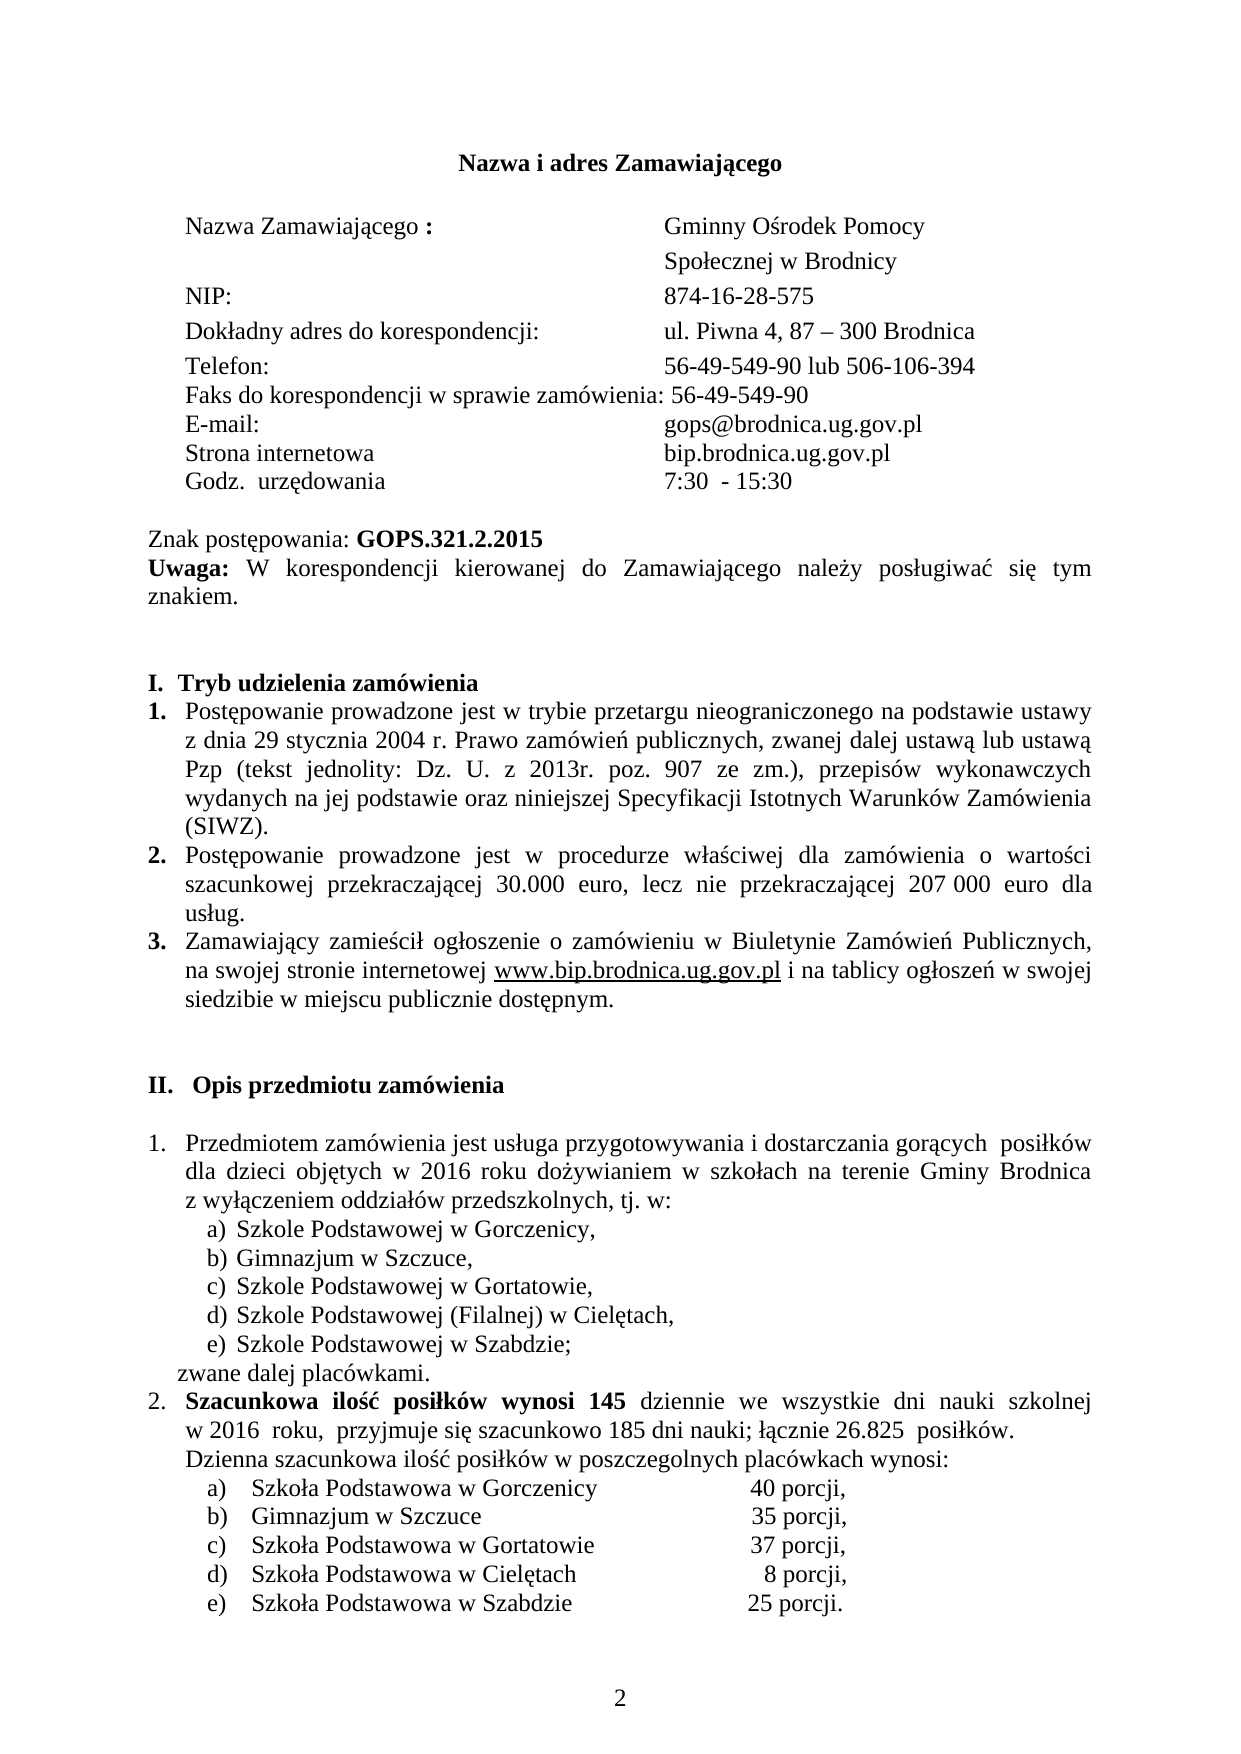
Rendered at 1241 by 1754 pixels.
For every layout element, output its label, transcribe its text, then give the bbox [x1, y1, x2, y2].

text E-mail: gops@brodnica.ug.gov.pl [148, 409, 1093, 438]
text Nazwa i adres Zamawiającego [148, 148, 1093, 176]
list Szkoła Podstawowa w Gorczenicy 40 porcji, [207, 1473, 1093, 1501]
list Opis przedmiotu zamówienia [148, 1070, 1093, 1099]
list Szkole Podstawowej w Gortatowie, [207, 1271, 1093, 1300]
text Strona internetowa bip.brodnica.ug.gov.pl [148, 438, 1093, 466]
text Faks do korespondencji w sprawie zamówienia: 56-49-549-90 [148, 380, 1093, 409]
list Szkoła Podstawowa w Szabdzie 25 porcji. [207, 1588, 1093, 1616]
text Uwaga: W korespondencji kierowanej do Zamawiającego należy posługiwać się tym znakiem. [148, 553, 1093, 610]
list Przedmiotem zamówienia jest usługa przygotowywania i dostarczania gorących posiłków dla dzieci objętych w 2016 roku dożywianiem w szkołach na terenie Gminy Brodnica z wyłączeniem oddziałów przedszkolnych, tj. w: [148, 1128, 1093, 1214]
text Dokładny adres do korespondencji: ul. Piwna 4, 87 – 300 Brodnica [148, 316, 1093, 345]
list Gimnazjum w Szczuce 35 porcji, [207, 1501, 1093, 1530]
text Nazwa Zamawiającego : Gminny Ośrodek Pomocy [148, 211, 1093, 240]
subtitle Postępowanie prowadzone jest w procedurze właściwej dla zamówienia o wartości szacunkowej przekraczającej 30.000 euro, lecz nie przekraczającej 207 000 euro dla usług. [148, 840, 1093, 926]
text NIP: 874-16-28-575 [185, 281, 1093, 310]
text Godz. urzędowania 7:30 - 15:30 [148, 466, 1093, 495]
list Tryb udzielenia zamówienia [148, 668, 1093, 696]
text Telefon: 56-49-549-90 lub 506-106-394 [148, 351, 1093, 380]
list Szacunkowa ilość posiłków wynosi 145 dziennie we wszystkie dni nauki szkolnej w 2016 roku, przyjmuje się szacunkowo 185 dni nauki; łącznie 26.825 posiłków. [148, 1386, 1093, 1444]
subtitle Zamawiający zamieścił ogłoszenie o zamówieniu w Biuletynie Zamówień Publicznych, na swojej stronie internetowej www.bip.brodnica.ug.gov.pl i na tablicy ogłoszeń w swojej siedzibie w miejscu publicznie dostępnym. [148, 926, 1093, 1013]
list Szkole Podstawowej w Szabdzie; [207, 1329, 1093, 1358]
list Szkole Podstawowej (Filalnej) w Cielętach, [207, 1300, 1093, 1329]
text zwane dalej placówkami. [177, 1358, 1093, 1386]
list Szkole Podstawowej w Gorczenicy, [207, 1214, 1093, 1243]
text Znak postępowania: GOPS.321.2.2015 [148, 524, 1093, 553]
text Społecznej w Brodnicy [148, 246, 1093, 275]
list Szkoła Podstawowa w Cielętach 8 porcji, [207, 1559, 1093, 1588]
list Dzienna szacunkowa ilość posiłków w poszczegolnych placówkach wynosi: [185, 1444, 1093, 1473]
subtitle Postępowanie prowadzone jest w trybie przetargu nieograniczonego na podstawie ustawy z dnia 29 stycznia 2004 r. Prawo zamówień publicznych, zwanej dalej ustawą lub ustawą Pzp (tekst jednolity: Dz. U. z 2013r. poz. 907 ze zm.), przepisów wykonawczych wydanych na jej podstawie oraz niniejszej Specyfikacji Istotnych Warunków Zamówienia (SIWZ). [148, 696, 1093, 840]
list Szkoła Podstawowa w Gortatowie 37 porcji, [207, 1530, 1093, 1559]
list Gimnazjum w Szczuce, [207, 1243, 1093, 1271]
